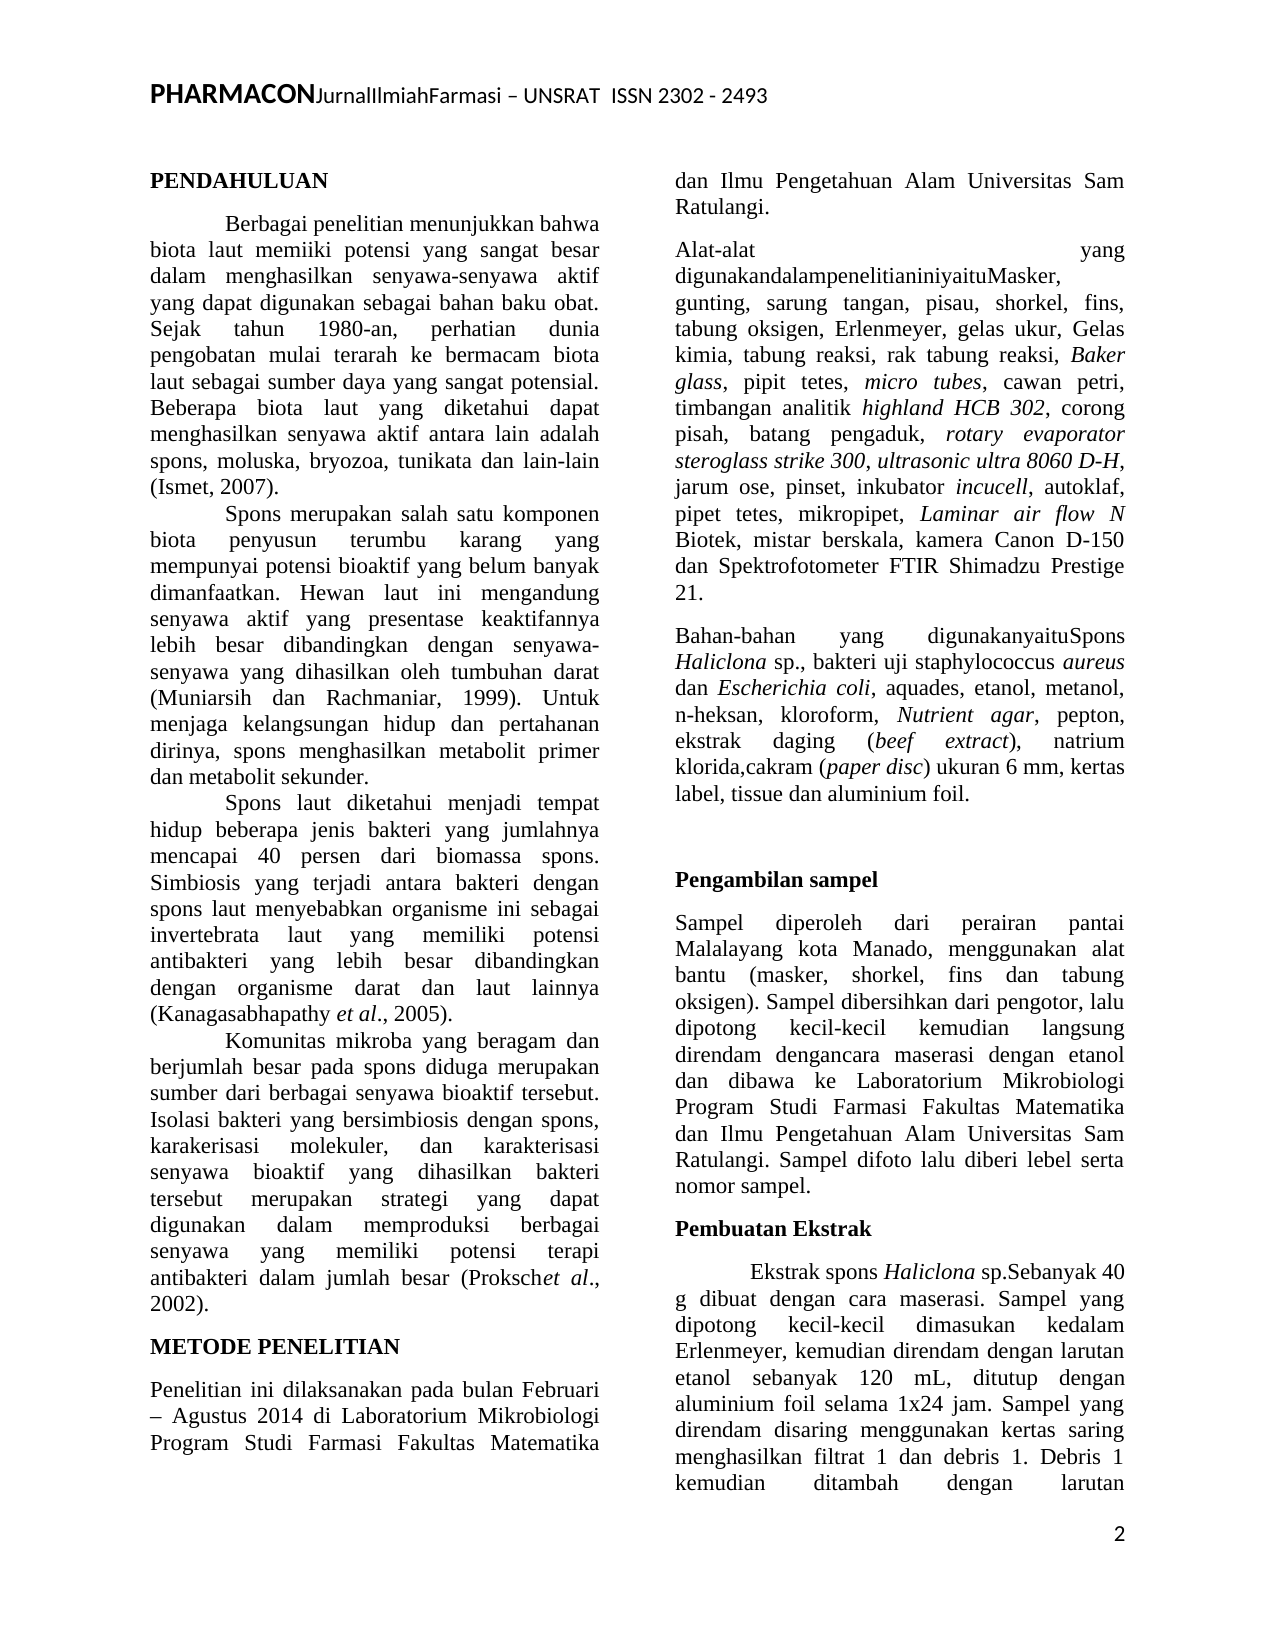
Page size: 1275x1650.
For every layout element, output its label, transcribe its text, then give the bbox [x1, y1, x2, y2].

text PENDAHULUAN [150, 167, 600, 193]
text Alat-alat yang digunakandalampenelitianiniyaituMasker, gunting, sarung tangan, pisau, shorkel, fins, tabung oksigen, Erlenmeyer, gelas ukur, Gelas kimia, tabung reaksi, rak tabung reaksi, Baker glass, pipit tetes, micro tubes, cawan petri, timbangan analitik highland HCB 302, corong pisah, batang pengaduk, rotary evaporator steroglass strike 300, ultrasonic ultra 8060 D-H, jarum ose, pinset, inkubator incucell, autoklaf, pipet tetes, mikropipet, Laminar air flow N Biotek, mistar berskala, kamera Canon D-150 dan Spektrofotometer FTIR Shimadzu Prestige 21. [675, 236, 1125, 605]
text Bahan-bahan yang digunakanyaituSpons Haliclona sp., bakteri uji staphylococcus aureus dan Escherichia coli, aquades, etanol, metanol, n-heksan, kloroform, Nutrient agar, pepton, ekstrak daging (beef extract), natrium klorida,cakram (paper disc) ukuran 6 mm, kertas label, tissue dan aluminium foil. [675, 622, 1125, 806]
text Berbagai penelitian menunjukkan bahwa biota laut memiiki potensi yang sangat besar dalam menghasilkan senyawa-senyawa aktif yang dapat digunakan sebagai bahan baku obat. Sejak tahun 1980-an, perhatian dunia pengobatan mulai terarah ke bermacam biota laut sebagai sumber daya yang sangat potensial. Beberapa biota laut yang diketahui dapat menghasilkan senyawa aktif antara lain adalah spons, moluska, bryozoa, tunikata dan lain-lain (Ismet, 2007). [150, 210, 600, 499]
text Sampel diperoleh dari perairan pantai Malalayang kota Manado, menggunakan alat bantu (masker, shorkel, fins dan tabung oksigen). Sampel dibersihkan dari pengotor, lalu dipotong kecil-kecil kemudian langsung direndam dengancara maserasi dengan etanol dan dibawa ke Laboratorium Mikrobiologi Program Studi Farmasi Fakultas Matematika dan Ilmu Pengetahuan Alam Universitas Sam Ratulangi. Sampel difoto lalu diberi lebel serta nomor sampel. [675, 909, 1125, 1199]
text Spons merupakan salah satu komponen biota penyusun terumbu karang yang mempunyai potensi bioaktif yang belum banyak dimanfaatkan. Hewan laut ini mengandung senyawa aktif yang presentase keaktifannya lebih besar dibandingkan dengan senyawa-senyawa yang dihasilkan oleh tumbuhan darat (Muniarsih dan Rachmaniar, 1999). Untuk menjaga kelangsungan hidup dan pertahanan dirinya, spons menghasilkan metabolit primer dan metabolit sekunder. [150, 499, 600, 789]
text Pembuatan Ekstrak [675, 1215, 1125, 1242]
text Penelitian ini dilaksanakan pada bulan Februari – Agustus 2014 di Laboratorium Mikrobiologi Program Studi Farmasi Fakultas Matematika dan Ilmu Pengetahuan Alam Universitas Sam Ratulangi. [150, 1376, 600, 1455]
text METODE PENELITIAN [150, 1333, 600, 1359]
text Pengambilan sampel [675, 866, 1125, 892]
text Penelitian ini dilaksanakan pada bulan Februari – Agustus 2014 di Laboratorium Mikrobiologi Program Studi Farmasi Fakultas Matematika dan Ilmu Pengetahuan Alam Universitas Sam Ratulangi. [675, 167, 1125, 219]
text Spons laut diketahui menjadi tempat hidup beberapa jenis bakteri yang jumlahnya mencapai 40 persen dari biomassa spons. Simbiosis yang terjadi antara bakteri dengan spons laut menyebabkan organisme ini sebagai invertebrata laut yang memiliki potensi antibakteri yang lebih besar dibandingkan dengan organisme darat dan laut lainnya (Kanagasabhapathy et al., 2005). [150, 789, 600, 1027]
text Komunitas mikroba yang beragam dan berjumlah besar pada spons diduga merupakan sumber dari berbagai senyawa bioaktif tersebut. Isolasi bakteri yang bersimbiosis dengan spons, karakerisasi molekuler, dan karakterisasi senyawa bioaktif yang dihasilkan bakteri tersebut merupakan strategi yang dapat digunakan dalam memproduksi berbagai senyawa yang memiliki potensi terapi antibakteri dalam jumlah besar (Prokschet al., 2002). [150, 1027, 600, 1317]
